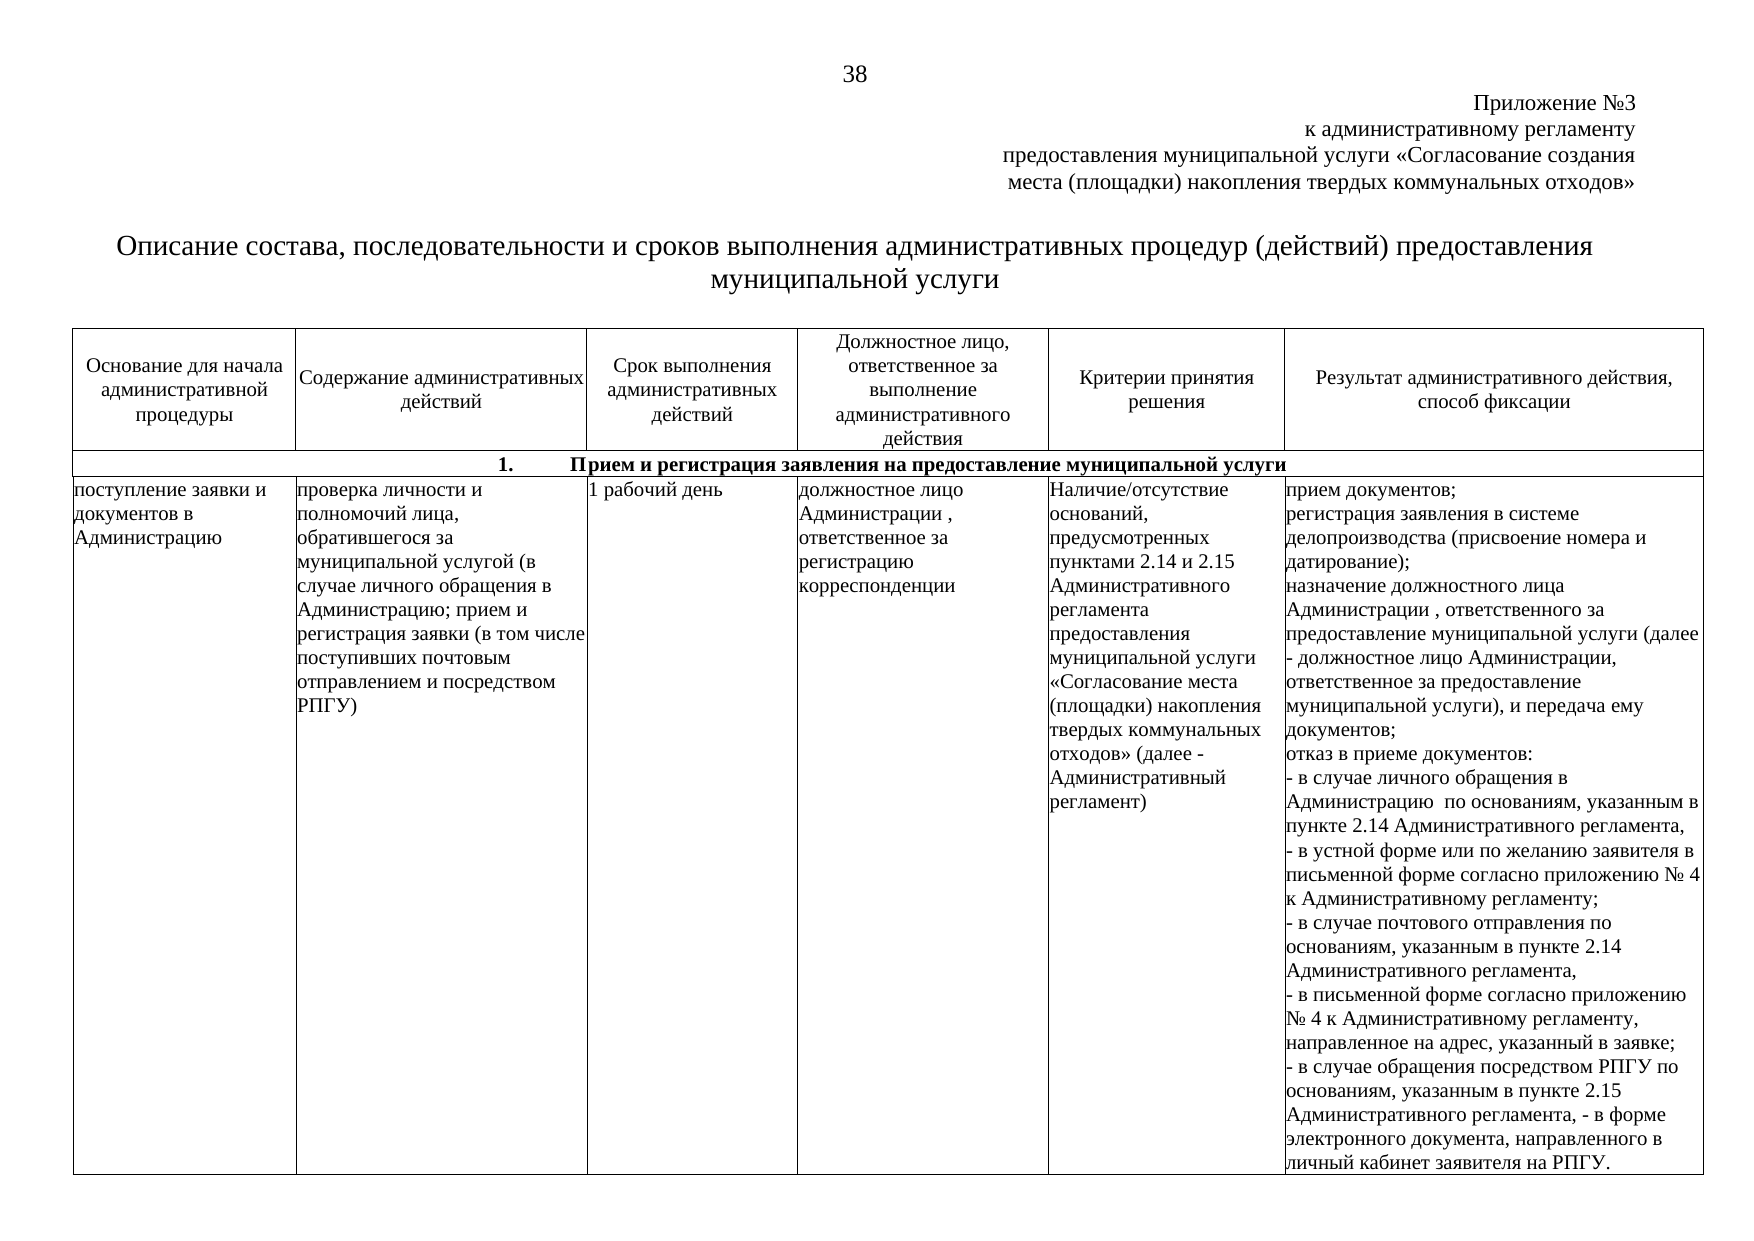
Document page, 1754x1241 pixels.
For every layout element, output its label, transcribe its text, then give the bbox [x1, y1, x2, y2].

table_cell поступление заявки и документов в Администрацию [74, 477, 296, 1174]
text Описание состава, последовательности и сроков выполнения административных процедур (действий) предоставления муниципальной услуги [74, 228, 1636, 295]
table_cell должностное лицо Администрации , ответственное за регистрацию корреспонденции [798, 477, 1048, 1174]
table_header Содержание административных действий [296, 329, 586, 449]
text предоставления муниципальной услуги «Согласование создания [74, 141, 1636, 168]
table_cell 1 рабочий день [588, 477, 797, 1174]
text Приложение №3 [74, 89, 1636, 115]
table_cell рием и регистрация заявления на предоставление муниципальной услуги [587, 451, 1703, 476]
table_header Срок выполнения административных действий [587, 329, 797, 449]
table_header Должностное лицо, ответственное за выполнение административного действия [798, 329, 1048, 449]
table_cell [73, 451, 296, 476]
table_cell Наличие/отсутствие оснований, предусмотренных пунктами 2.14 и 2.15 Административного регламента предоставления муниципальной услуги «Согласование места (площадки) накопления твердых коммунальных отходов» (далее - Административный регламент) [1049, 477, 1285, 1174]
table_header Основание для начала административной процедуры [73, 329, 295, 449]
table_header Результат административного действия, способ фиксации [1285, 329, 1703, 449]
text к административному регламенту [74, 115, 1636, 141]
text места (площадки) накопления твердых коммунальных отходов» [74, 168, 1636, 194]
table_header Критерии принятия решения [1049, 329, 1284, 449]
table_cell прием документов; регистрация заявления в системе делопроизводства (присвоение номера и датирование); назначение должностного лица Администрации , ответственного за предоставление муниципальной услуги (далее - должностное лицо Администрации, ответственное за предоставление муниципальной услуги), и передача ему документов; отказ в приеме документов: - в случае личного обращения в Администрацию по основаниям, указанным в пункте 2.14 Административного регламента, - в устной форме или по желанию заявителя в письменной форме согласно приложению № 4 к Административному регламенту; - в случае почтового отправления по основаниям, указанным в пункте 2.14 Административного регламента, - в письменной форме согласно приложению № 4 к Административному регламенту, направленное на адрес, указанный в заявке; - в случае обращения посредством РПГУ по основаниям, указанным в пункте 2.15 Административного регламента, - в форме электронного документа, направленного в личный кабинет заявителя на РПГУ. [1286, 477, 1703, 1174]
table_cell 1. П [296, 451, 587, 476]
table_cell проверка личности и полномочий лица, обратившегося за муниципальной услугой (в случае личного обращения в Администрацию; прием и регистрация заявки (в том числе поступивших почтовым отправлением и посредством РПГУ) [297, 477, 587, 1174]
